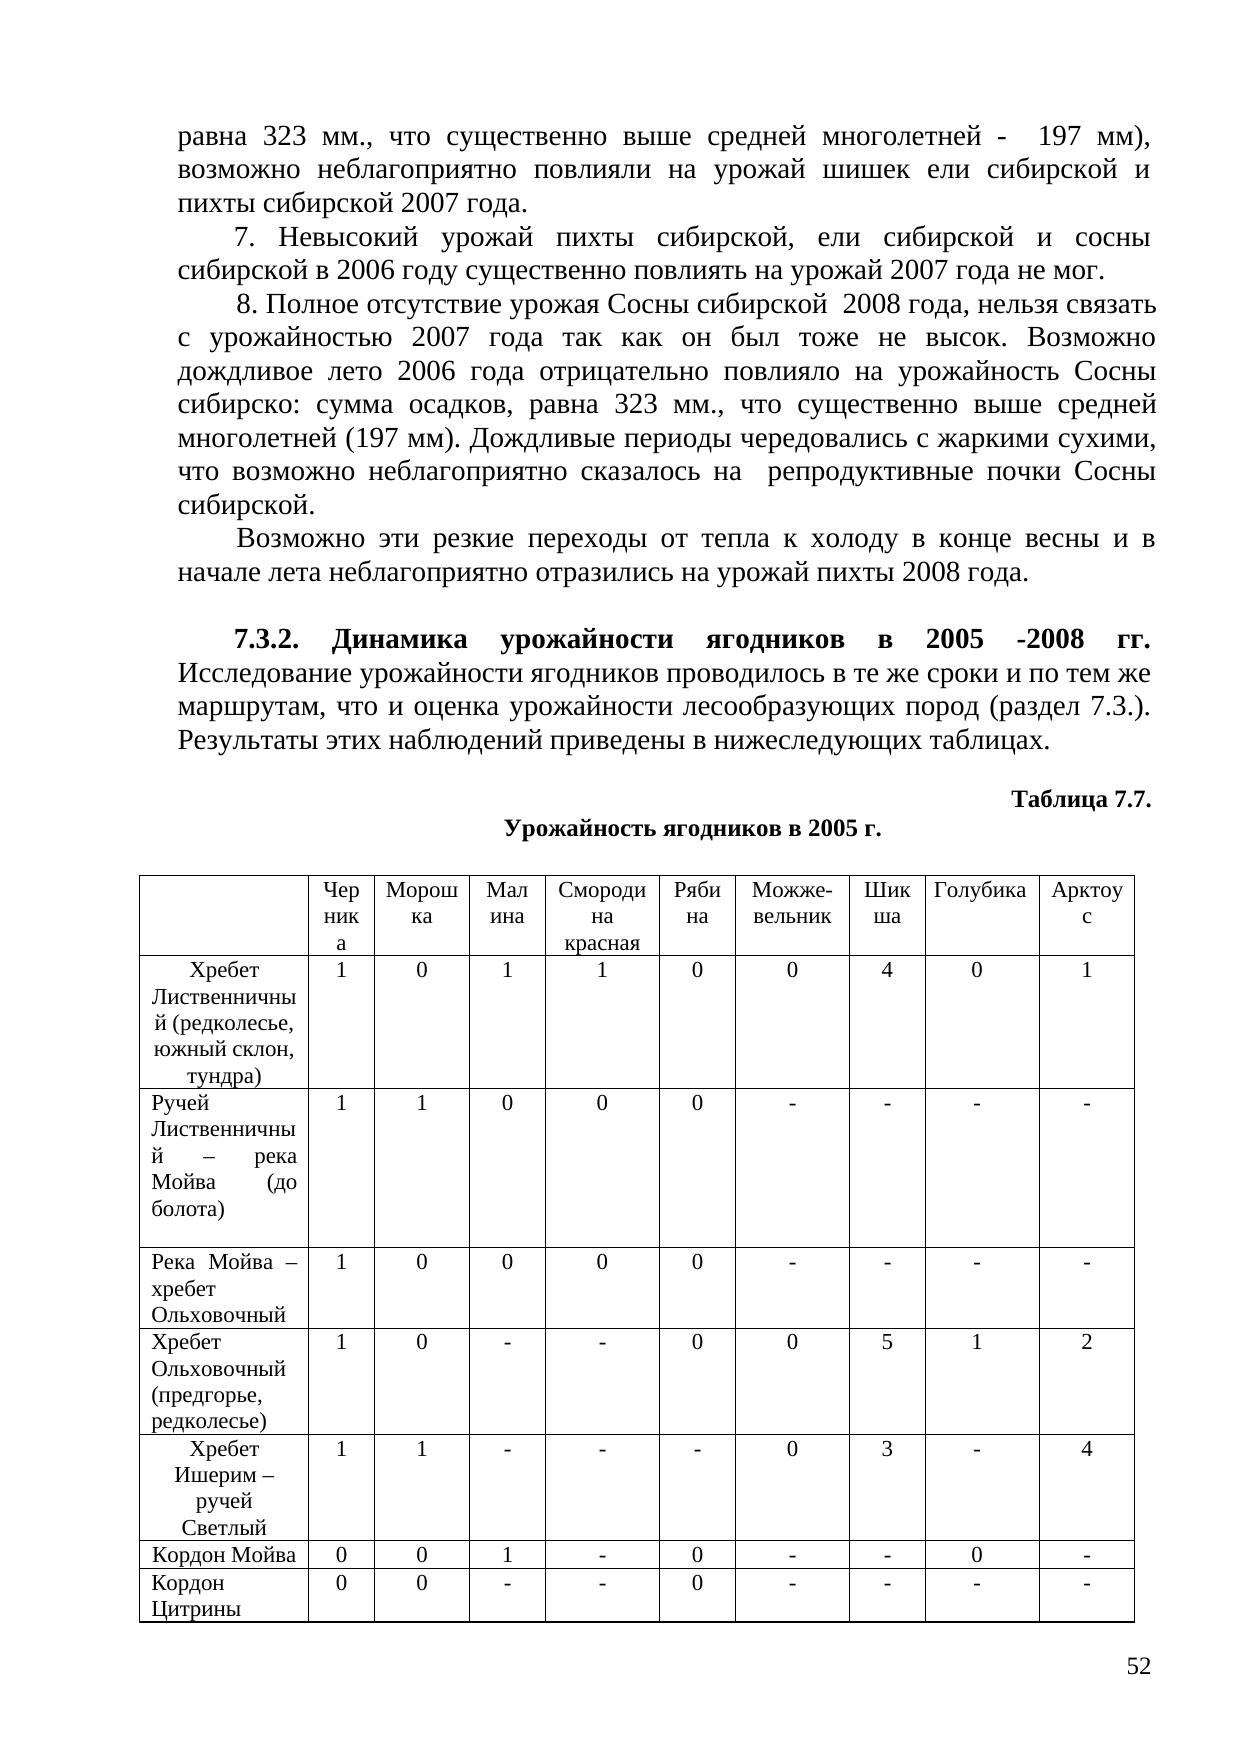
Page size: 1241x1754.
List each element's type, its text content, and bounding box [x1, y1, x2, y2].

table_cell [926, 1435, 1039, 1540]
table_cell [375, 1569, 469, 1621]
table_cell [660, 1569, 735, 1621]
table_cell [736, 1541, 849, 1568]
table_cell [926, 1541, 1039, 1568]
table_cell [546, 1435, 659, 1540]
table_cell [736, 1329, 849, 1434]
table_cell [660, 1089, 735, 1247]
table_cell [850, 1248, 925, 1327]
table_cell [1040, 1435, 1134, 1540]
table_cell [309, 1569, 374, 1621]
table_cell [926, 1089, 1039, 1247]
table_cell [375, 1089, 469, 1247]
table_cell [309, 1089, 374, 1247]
text Урожайность ягодников в . [177, 813, 1152, 842]
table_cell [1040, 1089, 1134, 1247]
text 7. Невысокий урожай пихты сибирской, ели сибирской и сосны сибирской в 2006 году существенно повлиять на урожай 2007 года не мог. [177, 219, 1152, 286]
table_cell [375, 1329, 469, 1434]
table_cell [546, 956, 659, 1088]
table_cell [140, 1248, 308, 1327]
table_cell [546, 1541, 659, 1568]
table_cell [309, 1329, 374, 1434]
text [177, 118, 1152, 219]
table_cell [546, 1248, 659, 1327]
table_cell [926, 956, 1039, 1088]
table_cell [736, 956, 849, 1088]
text 8. Полное отсутствие урожая Сосны сибирской 2008 года, нельзя связать с урожайностью 2007 года так как он был тоже не высок. Возможно дождливое лето 2006 года отрицательно повлияло на урожайность Сосны сибирско: сумма осадков, равна ., что существенно выше средней многолетней (). Дождливые периоды чередовались с жаркими сухими, что возможно неблагоприятно сказалось на репродуктивные почки Сосны сибирской. [177, 286, 1157, 521]
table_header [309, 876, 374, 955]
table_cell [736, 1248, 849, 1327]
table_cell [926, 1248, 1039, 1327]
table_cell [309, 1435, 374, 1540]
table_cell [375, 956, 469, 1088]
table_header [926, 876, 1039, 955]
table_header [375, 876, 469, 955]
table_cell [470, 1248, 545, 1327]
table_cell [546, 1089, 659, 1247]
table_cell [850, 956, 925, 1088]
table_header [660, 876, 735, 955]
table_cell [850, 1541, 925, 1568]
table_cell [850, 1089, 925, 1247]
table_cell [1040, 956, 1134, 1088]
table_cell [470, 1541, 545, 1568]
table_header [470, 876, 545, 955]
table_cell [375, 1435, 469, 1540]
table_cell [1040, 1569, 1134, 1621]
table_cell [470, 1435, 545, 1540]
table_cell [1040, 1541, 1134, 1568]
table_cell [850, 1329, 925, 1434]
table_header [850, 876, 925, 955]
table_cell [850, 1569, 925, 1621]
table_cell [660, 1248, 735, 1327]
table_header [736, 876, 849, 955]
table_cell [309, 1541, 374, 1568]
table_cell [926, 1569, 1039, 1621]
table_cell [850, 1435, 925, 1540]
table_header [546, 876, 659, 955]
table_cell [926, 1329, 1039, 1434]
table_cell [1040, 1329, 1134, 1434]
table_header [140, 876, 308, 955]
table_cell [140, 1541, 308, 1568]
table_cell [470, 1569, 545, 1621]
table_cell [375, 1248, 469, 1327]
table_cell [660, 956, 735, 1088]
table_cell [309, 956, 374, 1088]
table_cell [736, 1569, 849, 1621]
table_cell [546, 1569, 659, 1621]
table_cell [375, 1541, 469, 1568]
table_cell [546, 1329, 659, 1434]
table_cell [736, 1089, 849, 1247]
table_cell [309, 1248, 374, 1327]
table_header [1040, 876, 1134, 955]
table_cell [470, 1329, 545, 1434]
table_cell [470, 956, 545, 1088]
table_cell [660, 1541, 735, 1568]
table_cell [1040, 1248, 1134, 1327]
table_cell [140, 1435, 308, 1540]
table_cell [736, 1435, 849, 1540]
text Таблица 7.7. [177, 784, 1152, 813]
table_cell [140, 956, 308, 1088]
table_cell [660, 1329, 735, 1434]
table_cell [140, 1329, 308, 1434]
text 7.3.2. Динамика урожайности ягодников в 2005 -2008 гг. Исследование урожайности ягодников проводилось в те же сроки и по тем же маршрутам, что и оценка урожайности лесообразующих пород (раздел 7.3.). Результаты этих наблюдений приведены в нижеследующих таблицах. [177, 621, 1152, 755]
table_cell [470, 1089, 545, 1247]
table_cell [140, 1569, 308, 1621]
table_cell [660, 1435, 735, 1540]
text Возможно эти резкие переходы от тепла к холоду в конце весны и в начале лета неблагоприятно отразились на урожай пихты 2008 года. [177, 521, 1157, 588]
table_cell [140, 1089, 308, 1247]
